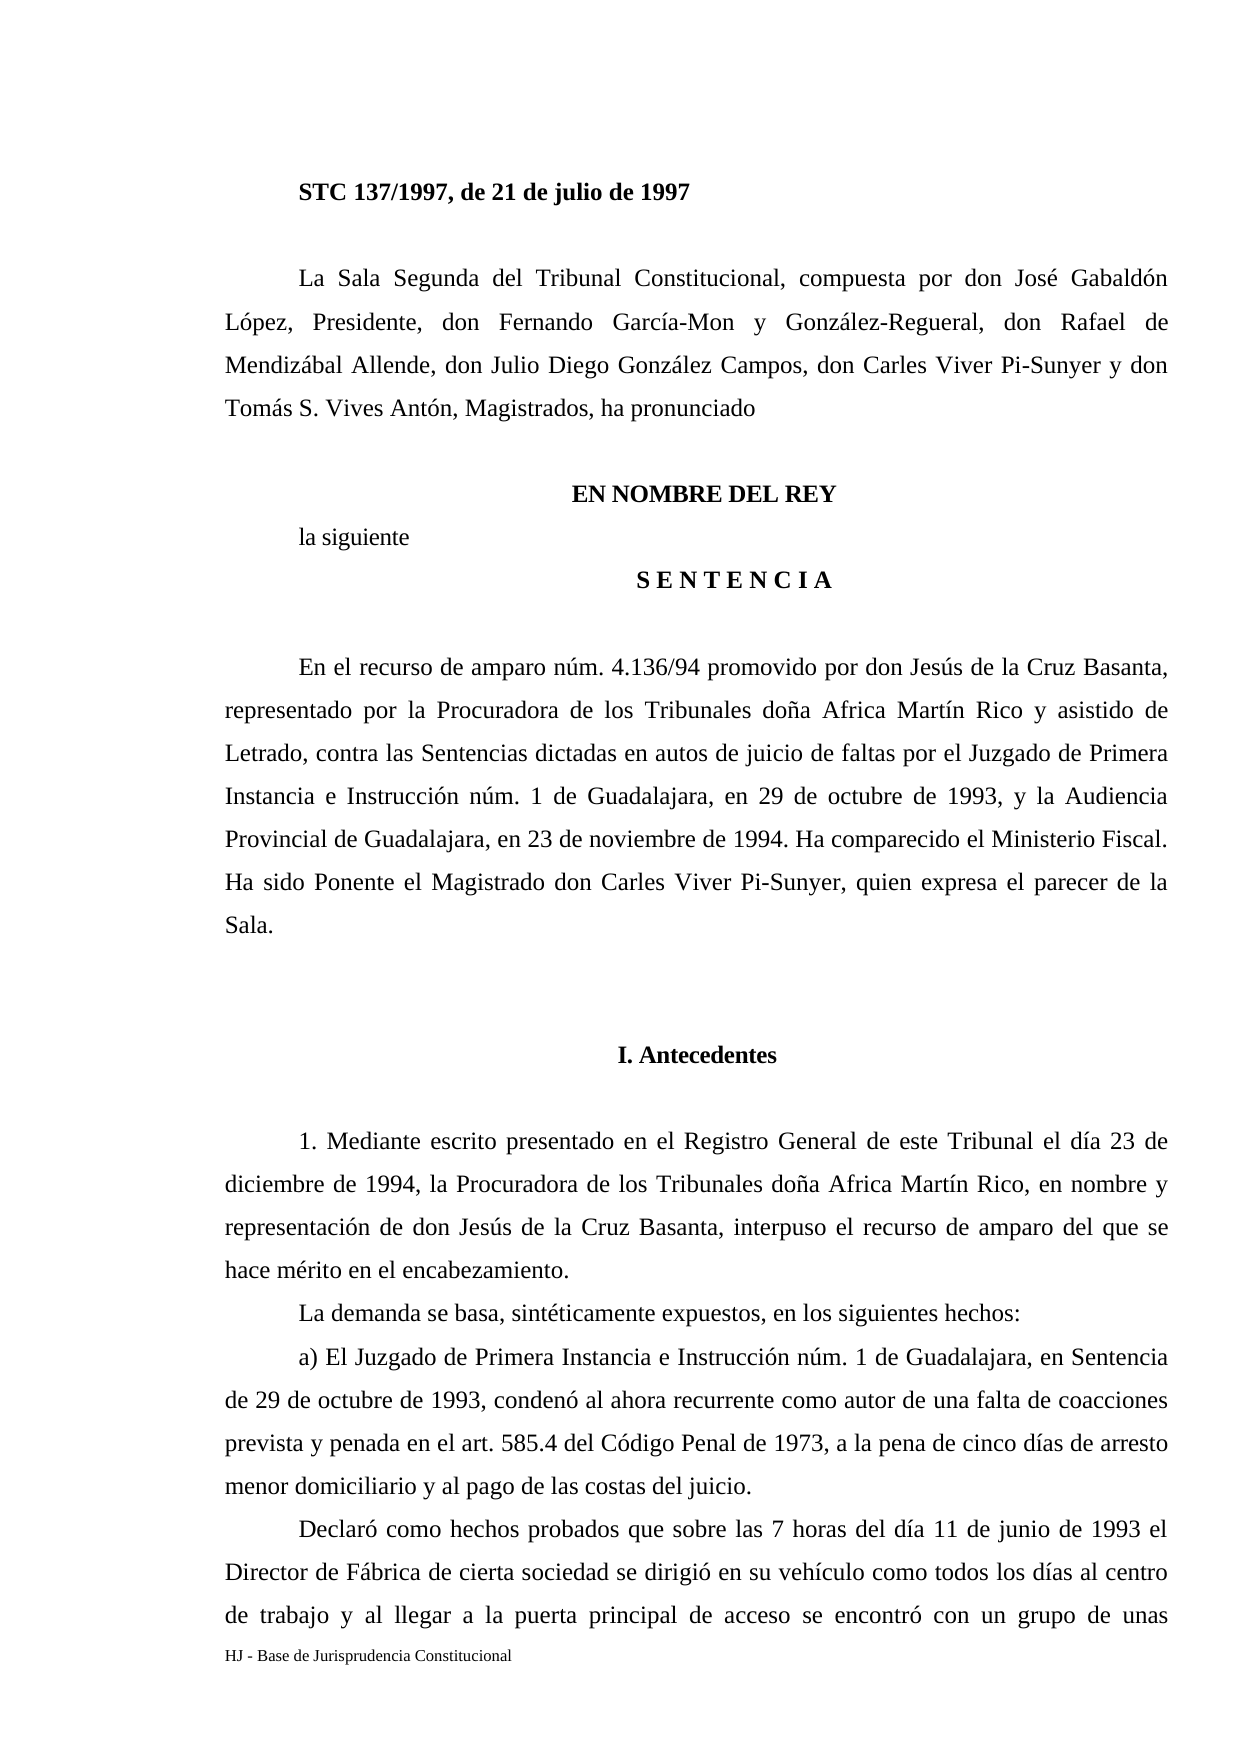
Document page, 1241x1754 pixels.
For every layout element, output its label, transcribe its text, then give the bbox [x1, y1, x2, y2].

text La Sala Segunda del Tribunal Constitucional, compuesta por don José Gabaldón López, Presidente, don Fernando García-Mon y González-Regueral, don Rafael de Mendizábal Allende, don Julio Diego González Campos, don Carles Viver Pi-Sunyer y don Tomás S. Vives Antón, Magistrados, ha pronunciado [224, 263, 1169, 422]
text la siguiente [224, 522, 1110, 551]
text a) El Juzgado de Primera Instancia e Instrucción núm. 1 de Guadalajara, en Sentencia de 29 de octubre de 1993, condenó al ahora recurrente como autor de una falta de coacciones prevista y penada en el art. 585.4 del Código Penal de 1973, a la pena de cinco días de arresto menor domiciliario y al pago de las costas del juicio. [224, 1342, 1169, 1500]
text STC 137/1997, de 21 de julio de 1997 [224, 177, 1169, 206]
text S E N T E N C I A [224, 565, 1169, 594]
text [224, 1514, 1169, 1629]
text I. Antecedentes [224, 1040, 1169, 1068]
text EN NOMBRE DEL REY [224, 479, 1110, 508]
text 1. Mediante escrito presentado en el Registro General de este Tribunal el día 23 de diciembre de 1994, la Procuradora de los Tribunales doña Africa Martín Rico, en nombre y representación de don Jesús de la Cruz Basanta, interpuso el recurso de amparo del que se hace mérito en el encabezamiento. [224, 1126, 1169, 1284]
text En el recurso de amparo núm. 4.136/94 promovido por don Jesús de la Cruz Basanta, representado por la Procuradora de los Tribunales doña Africa Martín Rico y asistido de Letrado, contra las Sentencias dictadas en autos de juicio de faltas por el Juzgado de Primera Instancia e Instrucción núm. 1 de Guadalajara, en 29 de octubre de 1993, y la Audiencia Provincial de Guadalajara, en 23 de noviembre de 1994. Ha comparecido el Ministerio Fiscal. Ha sido Ponente el Magistrado don Carles Viver Pi-Sunyer, quien expresa el parecer de la Sala. [224, 652, 1169, 939]
text La demanda se basa, sintéticamente expuestos, en los siguientes hechos: [224, 1298, 1169, 1327]
